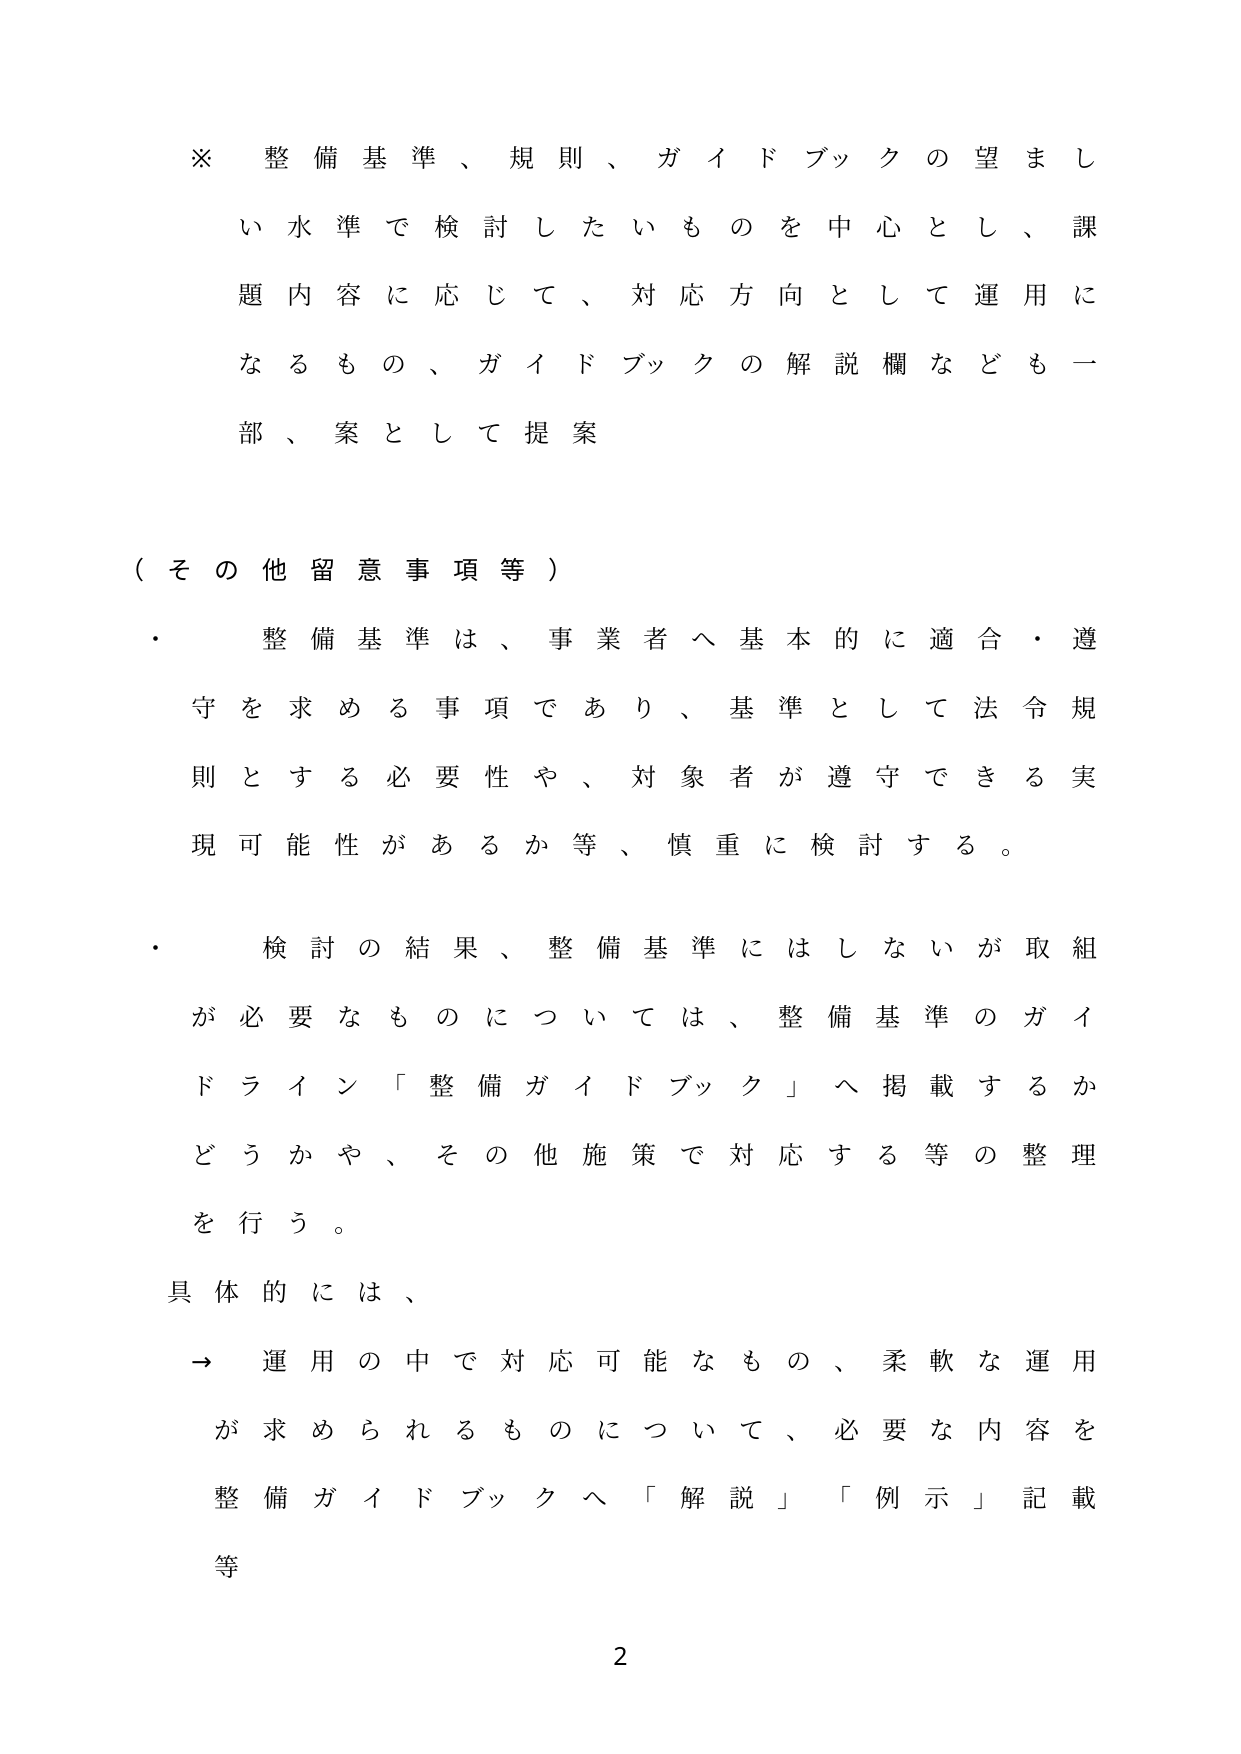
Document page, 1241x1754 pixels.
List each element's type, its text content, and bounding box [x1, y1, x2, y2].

list 検討の結果、整備基準にはしないが取組が必要なものについては、整備基準のガイドライン「整備ガイドブック」へ掲載するかどうかや、その他施策で対応する等の整理を行う。 [143, 913, 1121, 1256]
text → 運用の中で対応可能なもの、柔軟な運用が求められるものについて、必要な内容を整備ガイドブックへ「解説」「例示」記載 等 [167, 1325, 1121, 1600]
text 具体的には、 [143, 1256, 1121, 1325]
text ※ 整備基準、規則、ガイドブックの望ましい水準で検討したいものを中心とし、課題内容に応じて、対応方向として運用になるもの、ガイドブックの解説欄なども一部、案として提案 [167, 122, 1121, 466]
text ・ 整備基準は、事業者へ基本的に適合・遵守を求める事項であり、基準として法令規則とする必要性や、対象者が遵守できる実現可能性があるか等、慎重に検討する。 [143, 603, 1121, 878]
text （その他留意事項等） [119, 534, 1121, 603]
